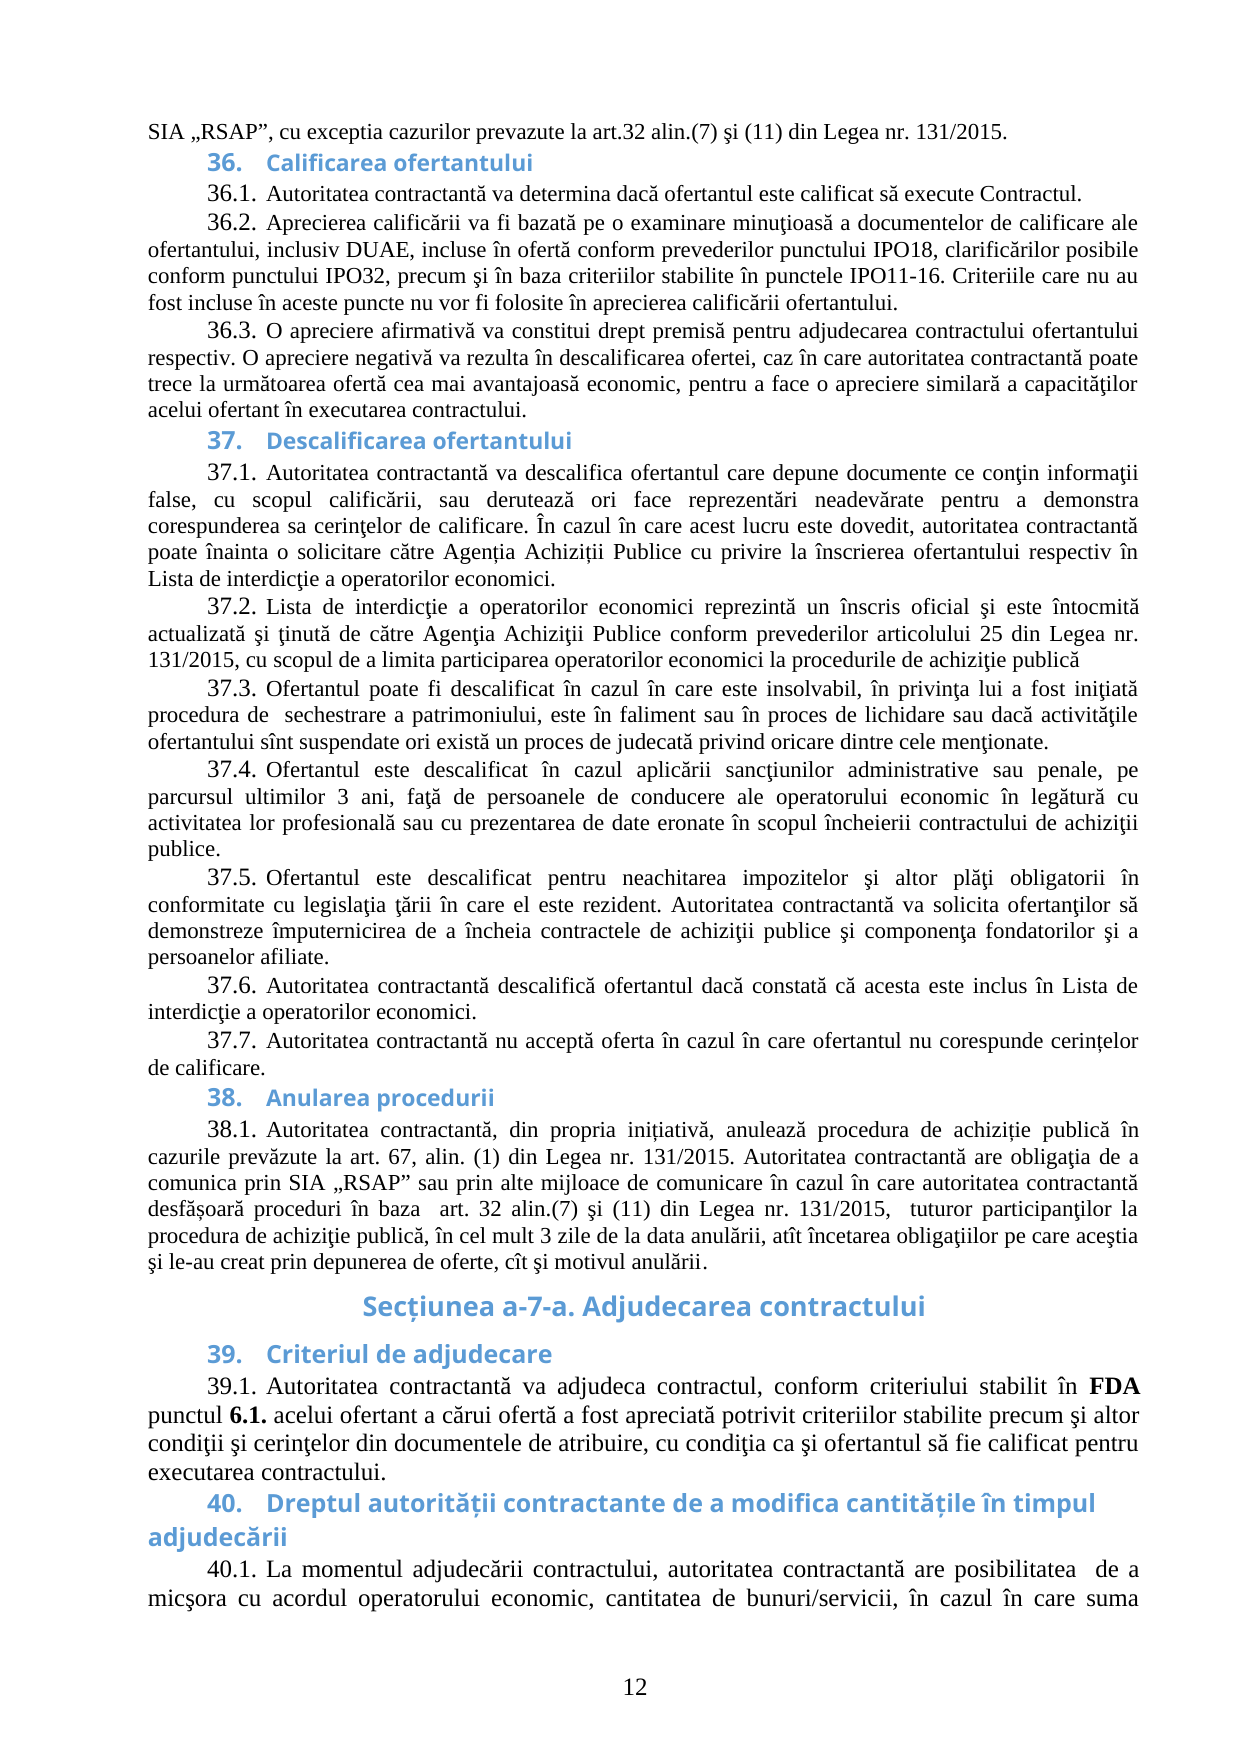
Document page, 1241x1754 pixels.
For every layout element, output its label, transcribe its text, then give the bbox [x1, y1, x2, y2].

table_cell Secțiunea a-7-a. Adjudecarea contractului [136, 1275, 1152, 1337]
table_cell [136, 118, 1152, 1274]
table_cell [136, 1337, 1152, 1612]
